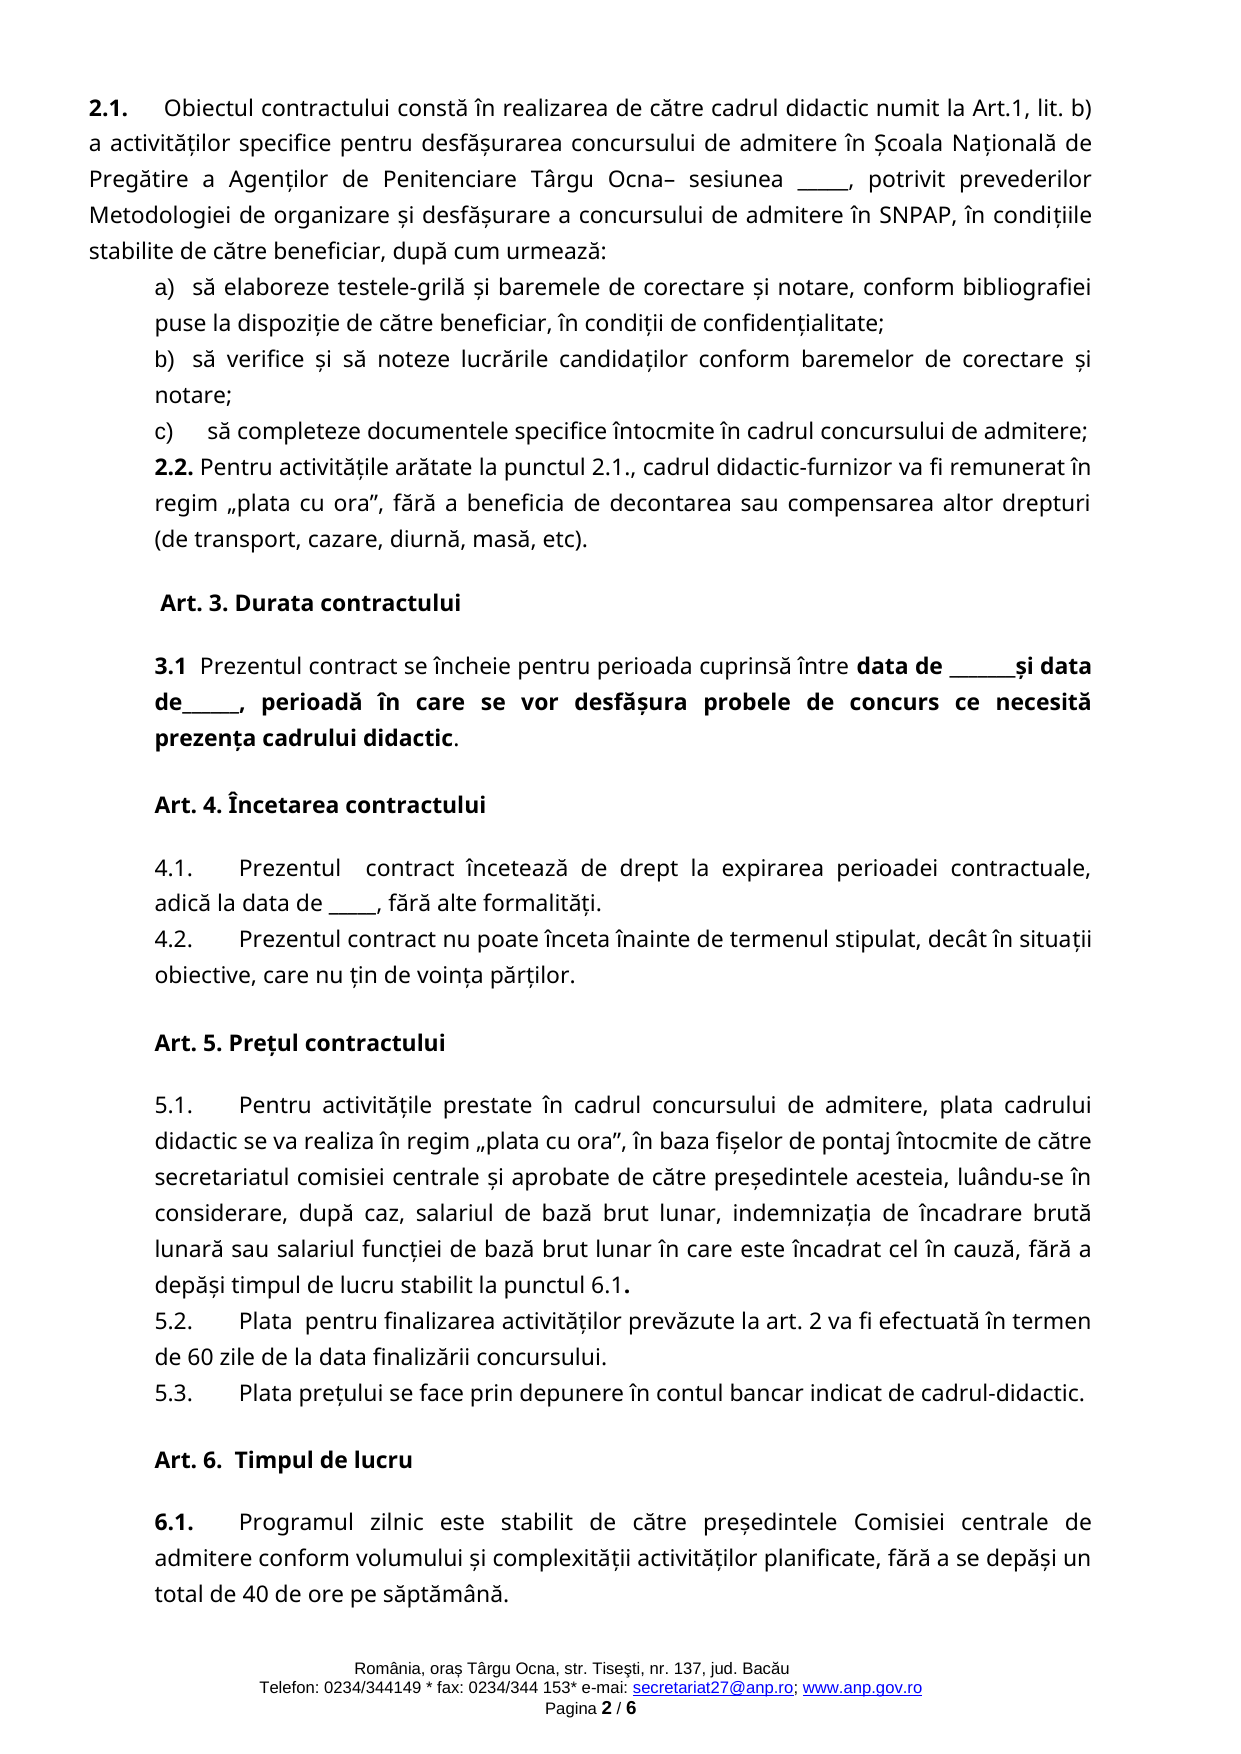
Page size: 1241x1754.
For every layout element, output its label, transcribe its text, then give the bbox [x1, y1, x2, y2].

text 5.2. Plata pentru finalizarea activităţilor prevăzute la art. 2 va fi efectuată în termen de 60 zile de la data finalizării concursului. [154, 1304, 1092, 1372]
text 4.1. Prezentul contract încetează de drept la expirarea perioadei contractuale, adică la data de _____, fără alte formalităţi. [154, 851, 1092, 919]
text Art. 5. Preţul contractului [154, 1026, 1092, 1058]
list să verifice și să noteze lucrările candidaților conform baremelor de corectare și notare; [154, 343, 1092, 410]
text 6.1. Programul zilnic este stabilit de către președintele Comisiei centrale de admitere conform volumului și complexității activităţilor planificate, fără a se depăși un total de 40 de ore pe săptămână. [154, 1506, 1092, 1609]
text 3.1 Prezentul contract se încheie pentru perioada cuprinsă între data de _______și data de______, perioadă în care se vor desfășura probele de concurs ce necesită prezența cadrului didactic. [154, 650, 1092, 753]
list să elaboreze testele-grilă și baremele de corectare și notare, conform bibliografiei puse la dispoziție de către beneficiar, în condiții de confidențialitate; [154, 271, 1092, 338]
text 2.1. Obiectul contractului constă în realizarea de către cadrul didactic numit la Art.1, lit. b) a activităților specifice pentru desfășurarea concursului de admitere în Școala Națională de Pregătire a Agenților de Penitenciare Târgu Ocna– sesiunea _____, potrivit prevederilor Metodologiei de organizare și desfășurare a concursului de admitere în SNPAP, în condițiile stabilite de către beneficiar, după cum urmează: [89, 91, 1092, 266]
text 5.1. Pentru activitățile prestate în cadrul concursului de admitere, plata cadrului didactic se va realiza în regim „plata cu ora”, în baza fișelor de pontaj întocmite de către secretariatul comisiei centrale și aprobate de către președintele acesteia, luându-se în considerare, după caz, salariul de bază brut lunar, indemnizaţia de încadrare brută lunară sau salariul funcţiei de bază brut lunar în care este încadrat cel în cauză, fără a depăși timpul de lucru stabilit la punctul 6.1. [154, 1089, 1092, 1300]
text Art. 3. Durata contractului [154, 587, 1092, 619]
text Art. 6. Timpul de lucru [154, 1444, 1092, 1475]
text 4.2. Prezentul contract nu poate înceta înainte de termenul stipulat, decât în situații obiective, care nu țin de voința părților. [154, 923, 1092, 991]
text Art. 4. Încetarea contractului [154, 789, 1092, 820]
text 5.3. Plata preţului se face prin depunere în contul bancar indicat de cadrul-didactic. [154, 1376, 1092, 1408]
list să completeze documentele specifice întocmite în cadrul concursului de admitere; [154, 415, 1092, 446]
text 2.2. Pentru activitățile arătate la punctul 2.1., cadrul didactic-furnizor va fi remunerat în regim „plata cu ora”, fără a beneficia de decontarea sau compensarea altor drepturi (de transport, cazare, diurnă, masă, etc). [154, 451, 1092, 554]
